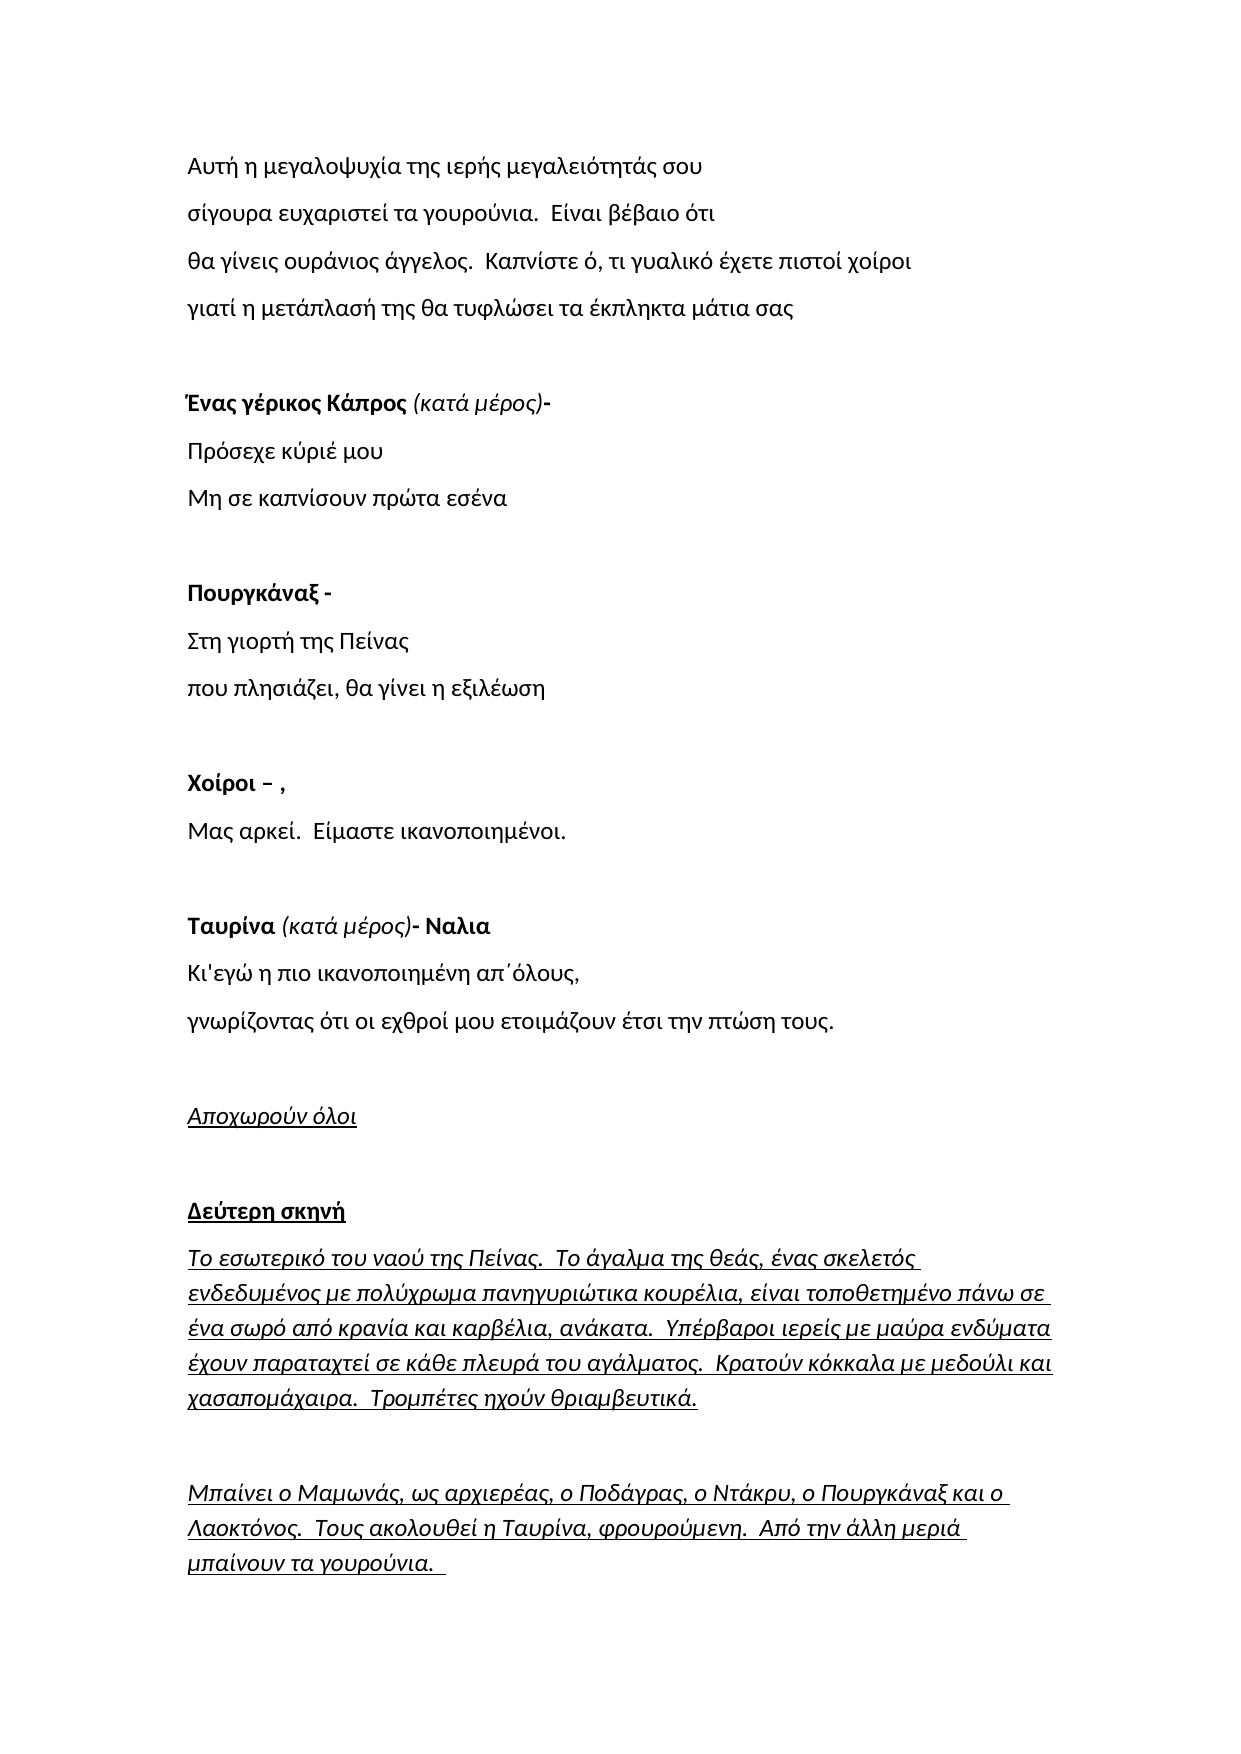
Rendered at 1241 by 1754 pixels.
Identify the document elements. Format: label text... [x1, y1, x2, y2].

text Αποχωρούν όλοι [187, 1100, 1053, 1131]
text Πρόσεχε κύριέ μου [187, 435, 1053, 466]
text θα γίνεις ουράνιος άγγελος. Καπνίστε ό, τι γυαλικό έχετε πιστοί χοίροι [187, 245, 1053, 276]
text Πουργκάναξ - [187, 577, 1053, 608]
text που πλησιάζει, θα γίνει η εξιλέωση [187, 672, 1053, 703]
text γνωρίζοντας ότι οι εχθροί μου ετοιμάζουν έτσι την πτώση τους. [187, 1005, 1053, 1036]
text Το εσωτερικό του ναού της Πείνας. Το άγαλμα της θεάς, ένας σκελετός ενδεδυμένος με πολύχρωμα πανηγυριώτικα κουρέλια, είναι τοποθετημένο πάνω σε ένα σωρό από κρανία και καρβέλια, ανάκατα. Υπέρβαροι ιερείς με μαύρα ενδύματα έχουν παραταχτεί σε κάθε πλευρά του αγάλματος. Κρατούν κόκκαλα με μεδούλι και χασαπομάχαιρα. Τρομπέτες ηχούν θριαμβευτικά. [187, 1375, 1053, 1413]
text Δεύτερη σκηνή [187, 1195, 1053, 1226]
text Μπαίνει ο Μαμωνάς, ως αρχιερέας, ο Ποδάγρας, ο Ντάκρυ, ο Πουργκάναξ και ο Λαοκτόνος. Τους ακολουθεί η Ταυρίνα, φρουρούμενη. Από την άλλη μεριά μπαίνουν τα γουρούνια. [187, 1477, 1053, 1578]
text Χοίροι – , [187, 767, 1053, 798]
text Μας αρκεί. Είμαστε ικανοποιημένοι. [187, 815, 1053, 846]
text Κι'εγώ η πιο ικανοποιημένη απ΄όλους, [187, 957, 1053, 988]
text Αυτή η μεγαλοψυχία της ιερής μεγαλειότητάς σου [187, 150, 1053, 181]
text γιατί η μετάπλασή της θα τυφλώσει τα έκπληκτα μάτια σας [187, 292, 1053, 323]
text Στη γιορτή της Πείνας [187, 625, 1053, 656]
text Το εσωτερικό του ναού της Πείνας. Το άγαλμα της θεάς, ένας σκελετός ενδεδυμένος με πολύχρωμα πανηγυριώτικα κουρέλια, είναι τοποθετημένο πάνω σε ένα σωρό από κρανία και καρβέλια, ανάκατα. Υπέρβαροι ιερείς με μαύρα ενδύματα έχουν παραταχτεί σε κάθε πλευρά του αγάλματος. Κρατούν κόκκαλα με μεδούλι και χασαπομάχαιρα. Τρομπέτες ηχούν θριαμβευτικά. [187, 1242, 1053, 1374]
text Ταυρίνα (κατά μέρος)- Ναλια [187, 910, 1053, 941]
text Ένας γέρικος Κάπρος (κατά μέρος)- [187, 387, 1053, 418]
text σίγουρα ευχαριστεί τα γουρούνια. Είναι βέβαιο ότι [187, 197, 1053, 228]
text Μη σε καπνίσουν πρώτα εσένα [187, 482, 1053, 513]
